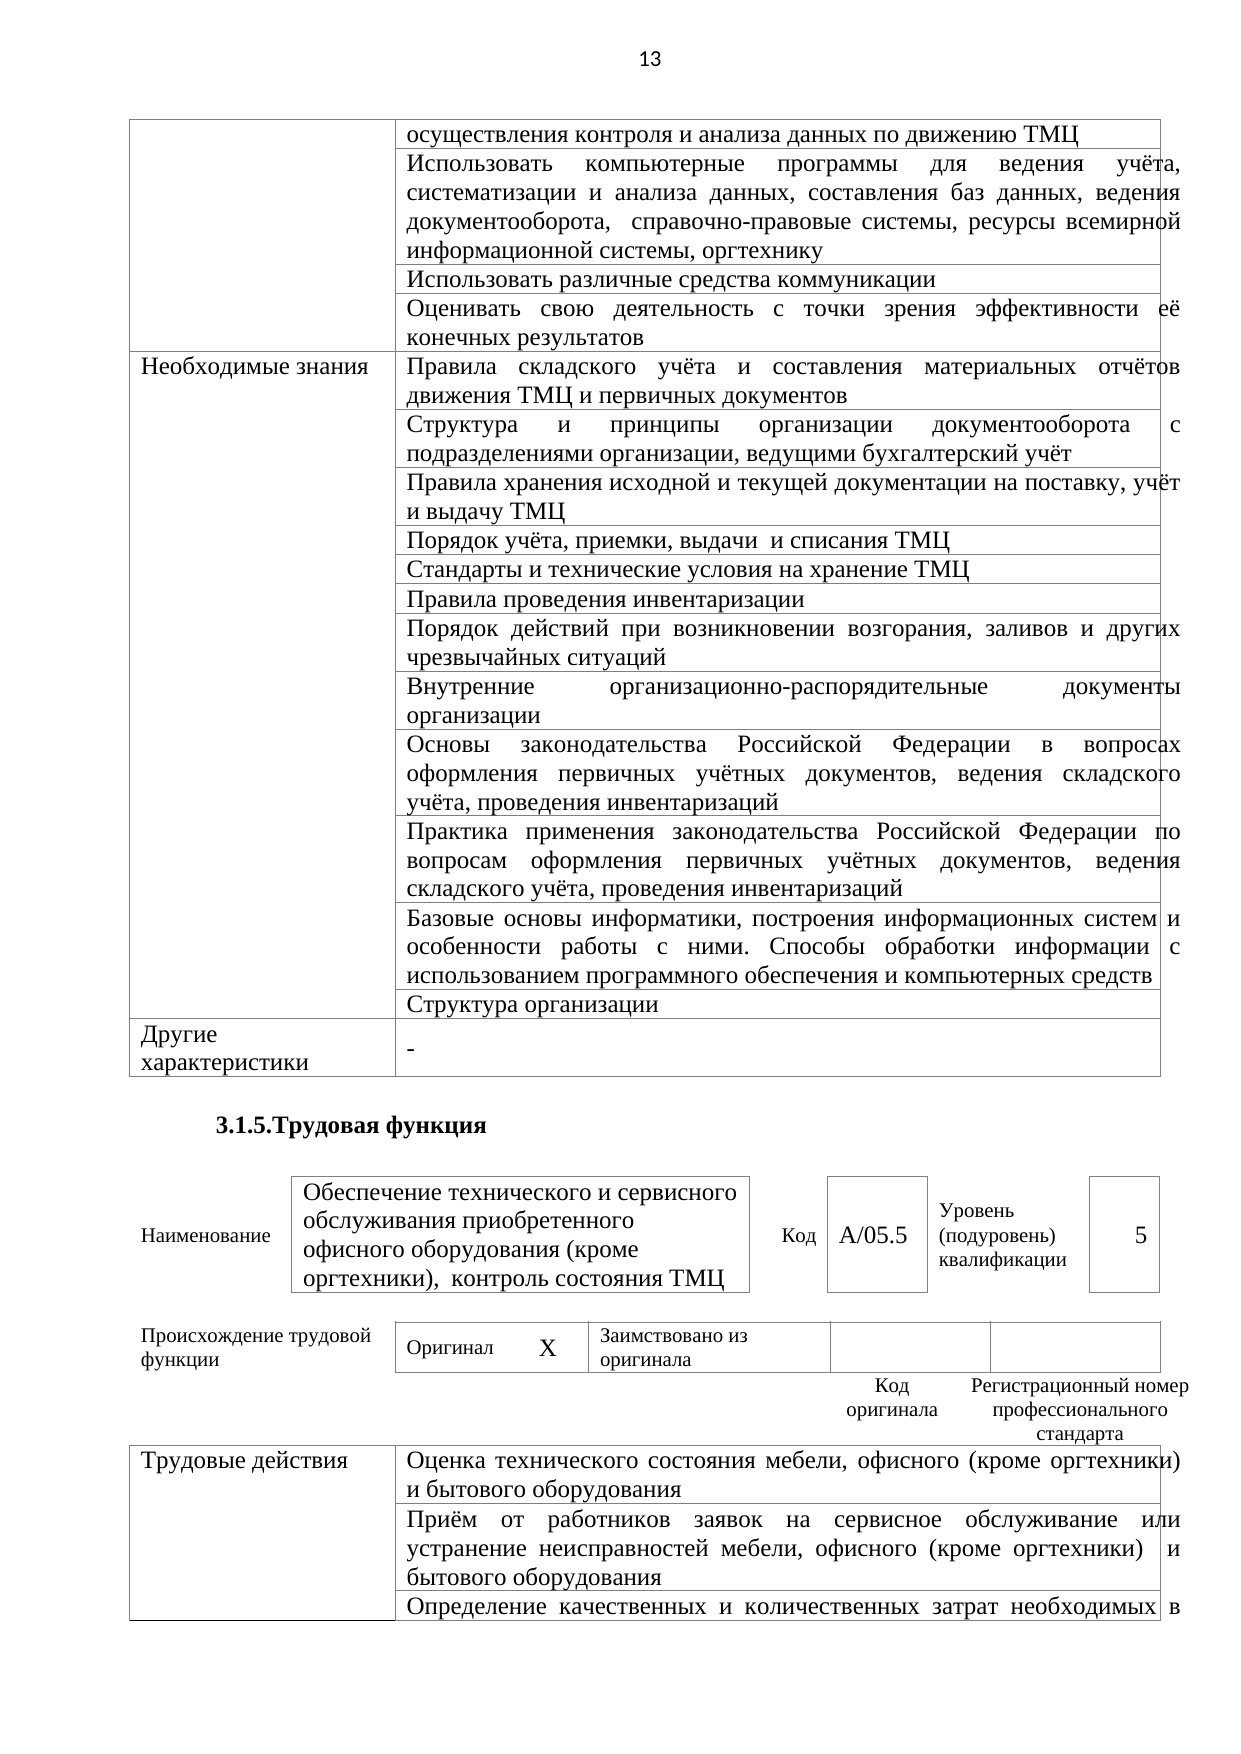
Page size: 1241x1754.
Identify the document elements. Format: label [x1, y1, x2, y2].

table_header [118, 118, 1160, 1621]
